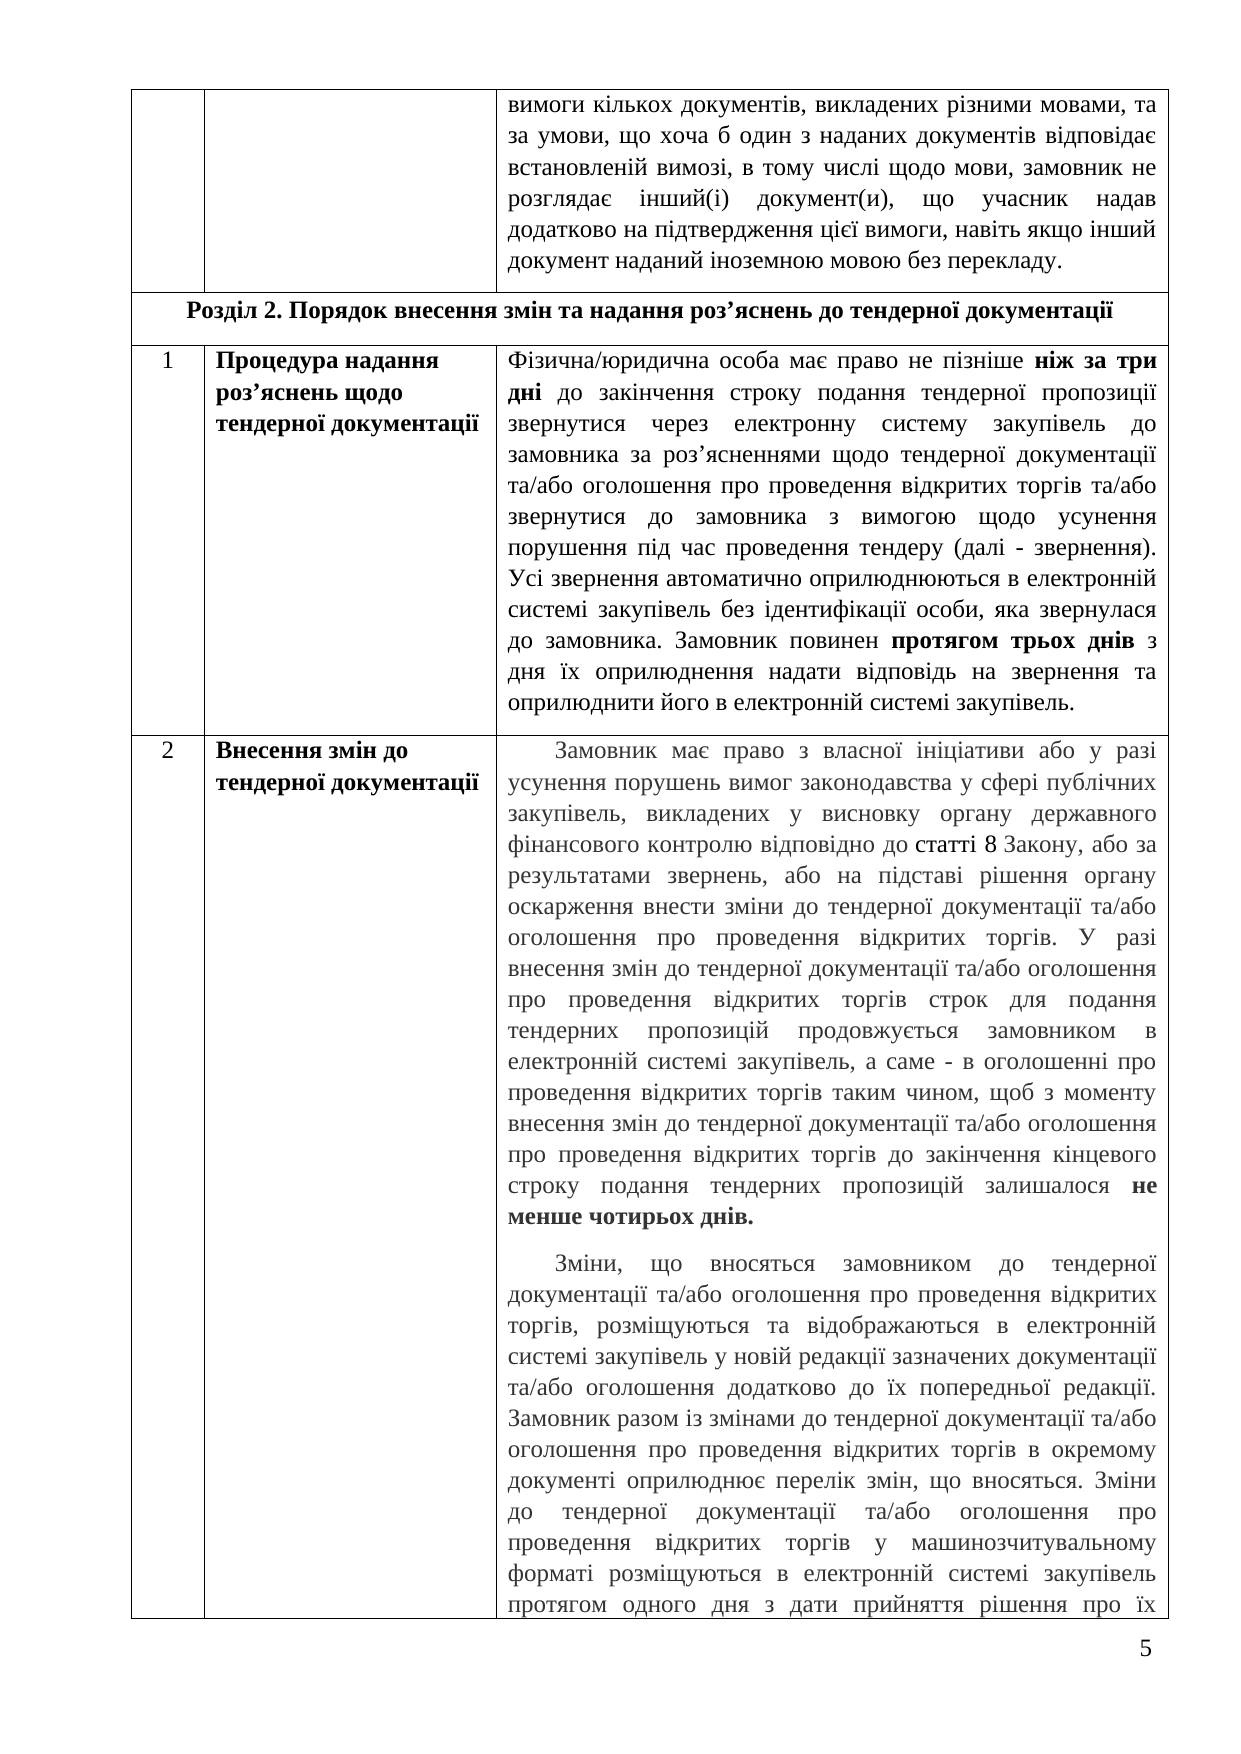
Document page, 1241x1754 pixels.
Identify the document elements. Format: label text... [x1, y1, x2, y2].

table_cell Процедура надання роз’яснень щодо тендерної документації [205, 346, 496, 734]
table_cell Розділ 2. Порядок внесення змін та надання роз’яснень до тендерної документації [132, 293, 1168, 344]
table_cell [205, 90, 496, 292]
table_cell 1 [132, 346, 204, 734]
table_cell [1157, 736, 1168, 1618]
table_cell 2 [132, 736, 204, 1618]
table_cell 7 [132, 90, 204, 292]
table_cell Фізична/юридична особа має право не пізніше ніж за три дні до закінчення строку подання тендерної пропозиції звернутися через електронну систему закупівель до замовника за роз’ясненнями щодо тендерної документації та/або оголошення про проведення відкритих торгів та/або звернутися до замовника з вимогою щодо усунення порушення під час проведення тендеру (далі - звернення). Усі звернення автоматично оприлюднюються в електронній системі закупівель без ідентифікації особи, яка звернулася до замовника. Замовник повинен протягом трьох днів з дня їх оприлюднення надати відповідь на звернення та оприлюднити його в електронній системі закупівель. [497, 346, 1168, 734]
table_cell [205, 736, 496, 1618]
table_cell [497, 90, 1168, 292]
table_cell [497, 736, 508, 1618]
